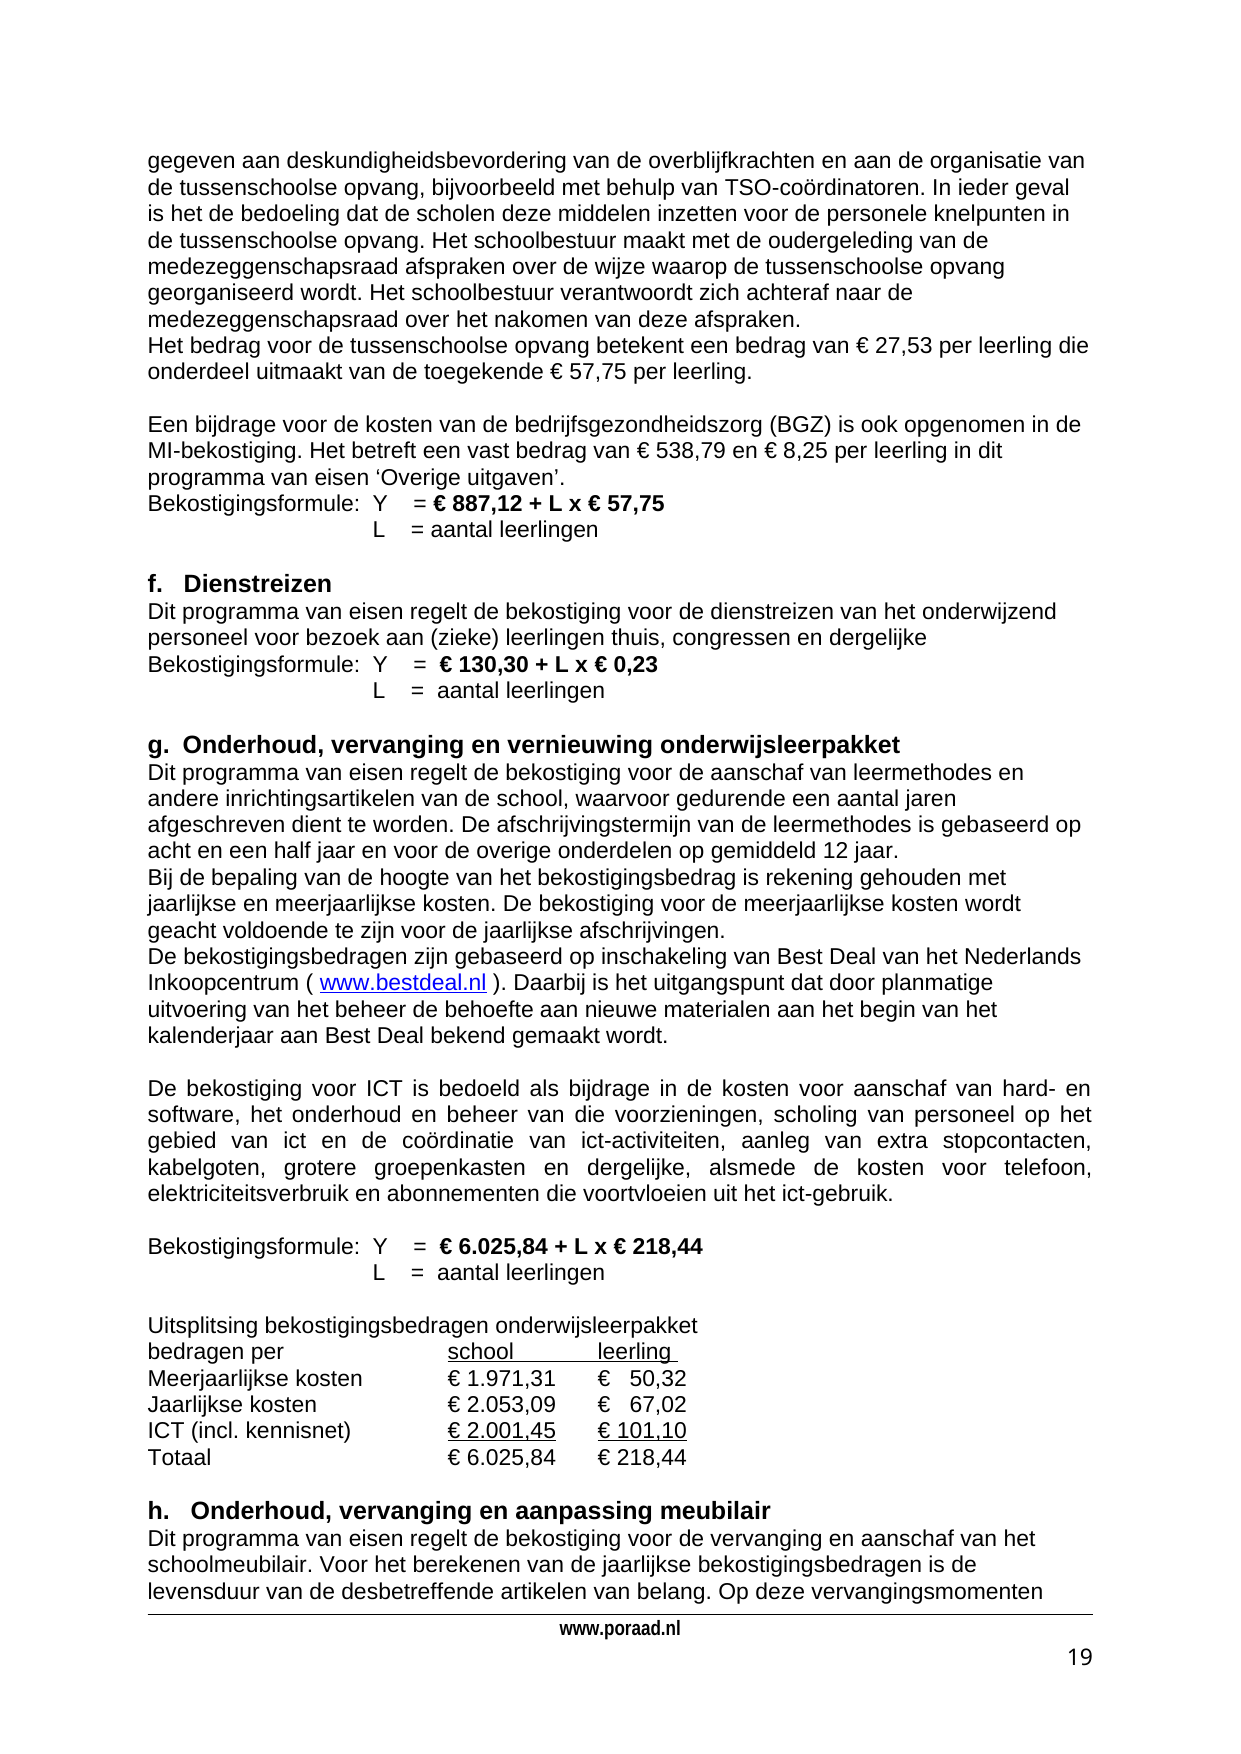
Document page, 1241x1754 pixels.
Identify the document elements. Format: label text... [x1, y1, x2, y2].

text L = aantal leerlingen [147, 516, 1093, 543]
text Uitsplitsing bekostigingsbedragen onderwijsleerpakket [147, 1312, 1093, 1338]
text Bekostigingsformule: Y = € 6.025,84 + L x € 218,44 [147, 1233, 1093, 1259]
text L = aantal leerlingen [147, 1259, 1093, 1286]
text g. Onderhoud, vervanging en vernieuwing onderwijsleerpakket [147, 730, 1093, 758]
text Dit programma van eisen regelt de bekostiging voor onderwijzend personeel voor bezoek aan (zieke) leerlingen thuis, congressen en dergelijke [147, 598, 1093, 651]
text h. Onderhoud, vervanging en aanpassing meubilair [147, 1496, 1093, 1525]
text f. Dienstreizen [147, 569, 1093, 598]
text Het bedrag voor de tussenschoolse opvang betekent een bedrag van € 27,53 per leerling die onderdeel uitmaakt van de toegekende € 57,75 per leerling. [147, 332, 1093, 385]
text Bekostigingsformule: Y = € 130,30 + L x € 0,23 [147, 651, 1093, 677]
text De bekostigingsbedragen zijn gebaseerd op inschakeling van Best Deal van het Nederlands Inkoopcentrum ( www.bestdeal.nl ). Daarbij is het uitgangspunt dat door planmatige uitvoering van het beheer de behoefte aan nieuwe materialen aan het begin van het kalenderjaar aan Best Deal bekend gemaakt wordt. [147, 943, 1093, 1048]
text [147, 1525, 1093, 1604]
text Bij de bepaling het bekostigingsbedrag is rekening gehouden met jaarlijkse en meerjaarlijkse kosten. De bekostiging voor de meerjaarlijkse kosten wordt geacht voldoende te zijn voor de jaarlijkse afschrijvingen. [147, 864, 1093, 943]
text Totaal € 6.025,84 € 218,44 [147, 1444, 1093, 1470]
text L = aantal leerlingen [147, 677, 1093, 703]
text ICT (incl. kennisnet) € 2.001,45 € 101,10 [147, 1417, 1093, 1444]
text Jaarlijkse kosten € 2.053,09 € 67,02 [147, 1391, 1093, 1417]
text Dit programma van eisen regelt de bekostiging voor en andere inrichtingsartikelen , waarvoor gedurende een aantal jaren afgeschreven dient de leermethodes is gebaseerd op acht en een half jaar en voor de overige onderdelen op gemiddeld 12 jaar. [147, 758, 1093, 864]
text De bekostiging voor ICT is bedoeld als bijdrage in de kosten voor aanschaf van hard- en software, het onderhoud en beheer van die voorzieningen, scholing van personeel op het gebied van ict en , aanleg van extra stopcontacten, kabelgoten, grotere groepenkasten en dergelijke, alsmede de kosten voor telefoon, elektriciteitsverbruik en abonnementen die voortvloeien uit het ict-gebruik. [147, 1075, 1093, 1206]
text Een bijdrage voor de kosten (BGZ) is ook opgenomen in de MI-bekostiging. Het betreft een vast bedrag van € 538,79 en € 8,25 per leerling in dit programma van eisen ‘Overige uitgaven’. [147, 411, 1093, 490]
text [147, 147, 1093, 332]
text Bekostigingsformule: Y = € 887,12 + L x € 57,75 [147, 490, 1093, 516]
text bedragen per school leerling [147, 1338, 1093, 1364]
text Meerjaarlijkse kosten € 1.971,31 € 50,32 [147, 1364, 1093, 1391]
